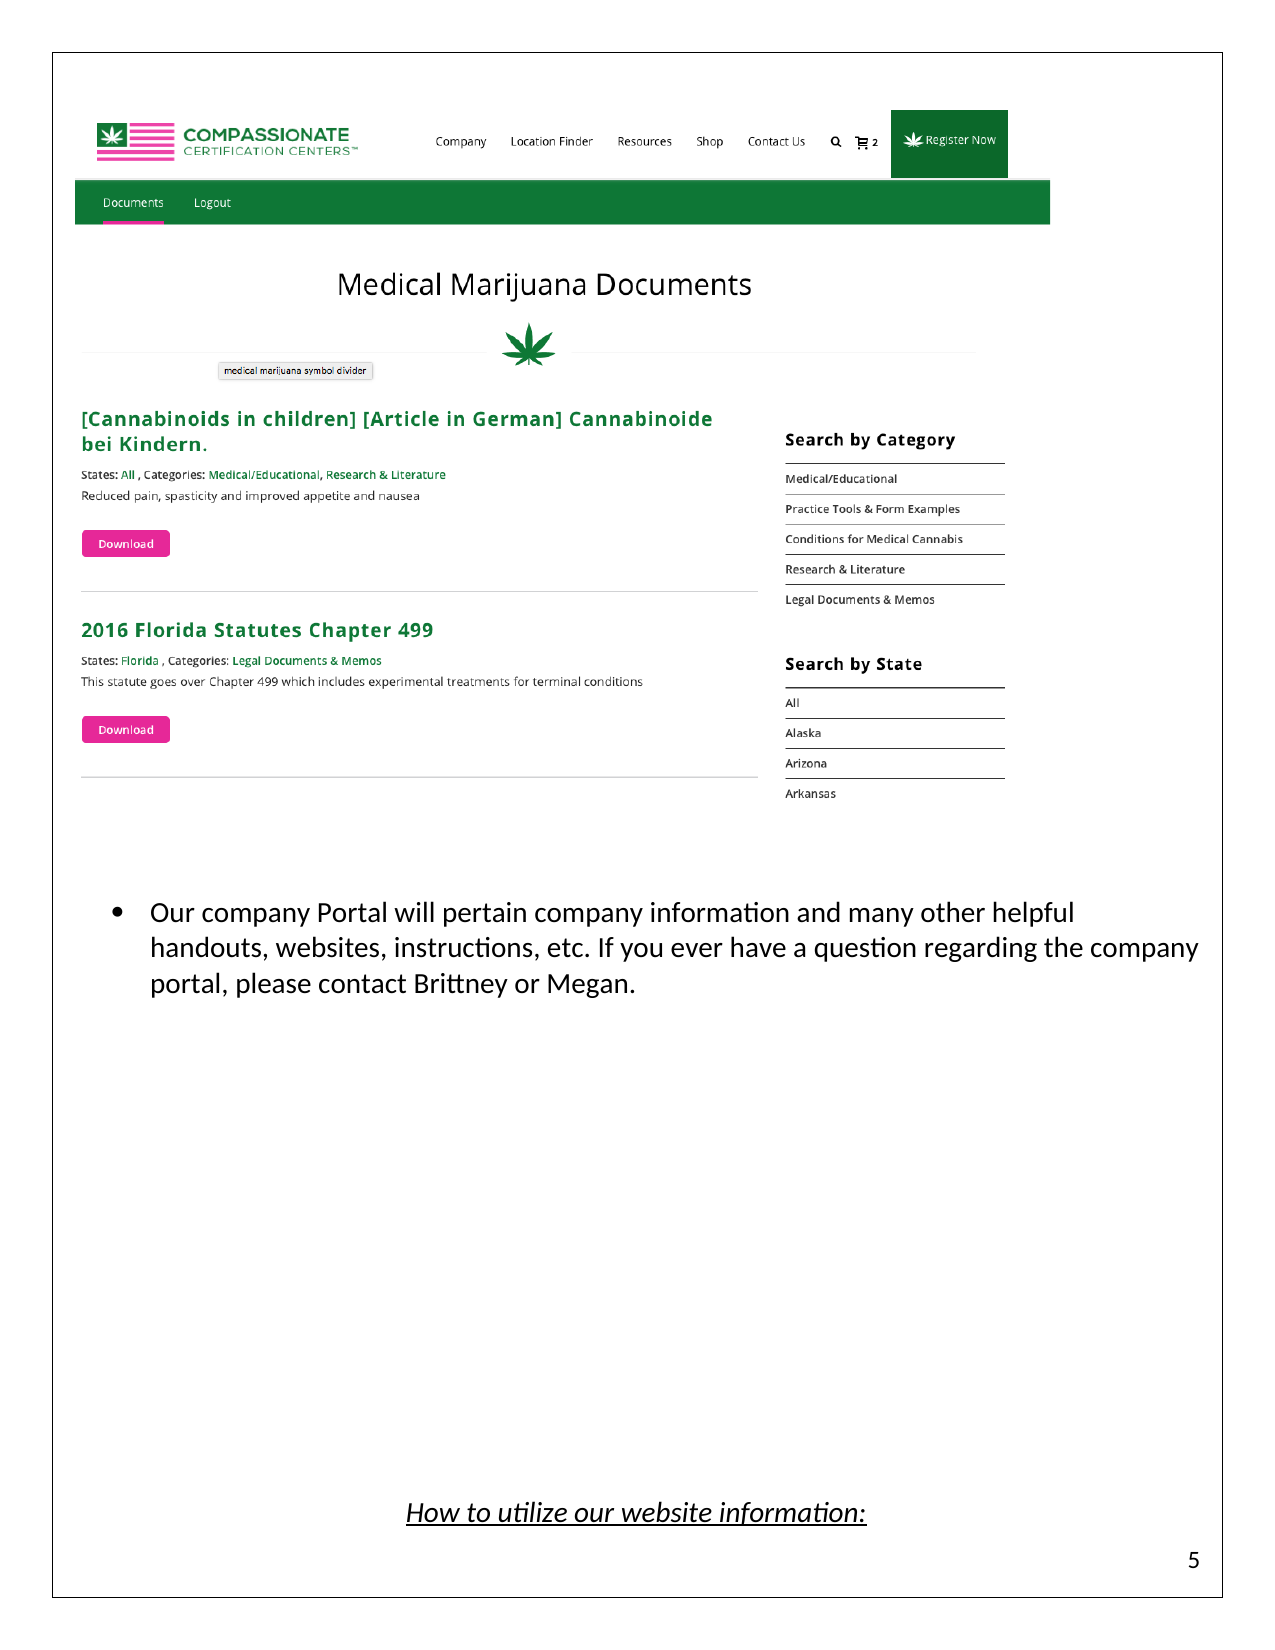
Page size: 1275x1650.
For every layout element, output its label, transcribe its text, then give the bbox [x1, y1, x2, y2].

list Our company Portal will pertain company information and many other helpful handouts, websites, instructions, etc. If you ever have a question regarding the company portal, please contact Brittney or Megan. [112, 894, 1200, 1001]
picture [75, 110, 1050, 803]
text How to utilize our website information: [75, 1494, 1200, 1530]
